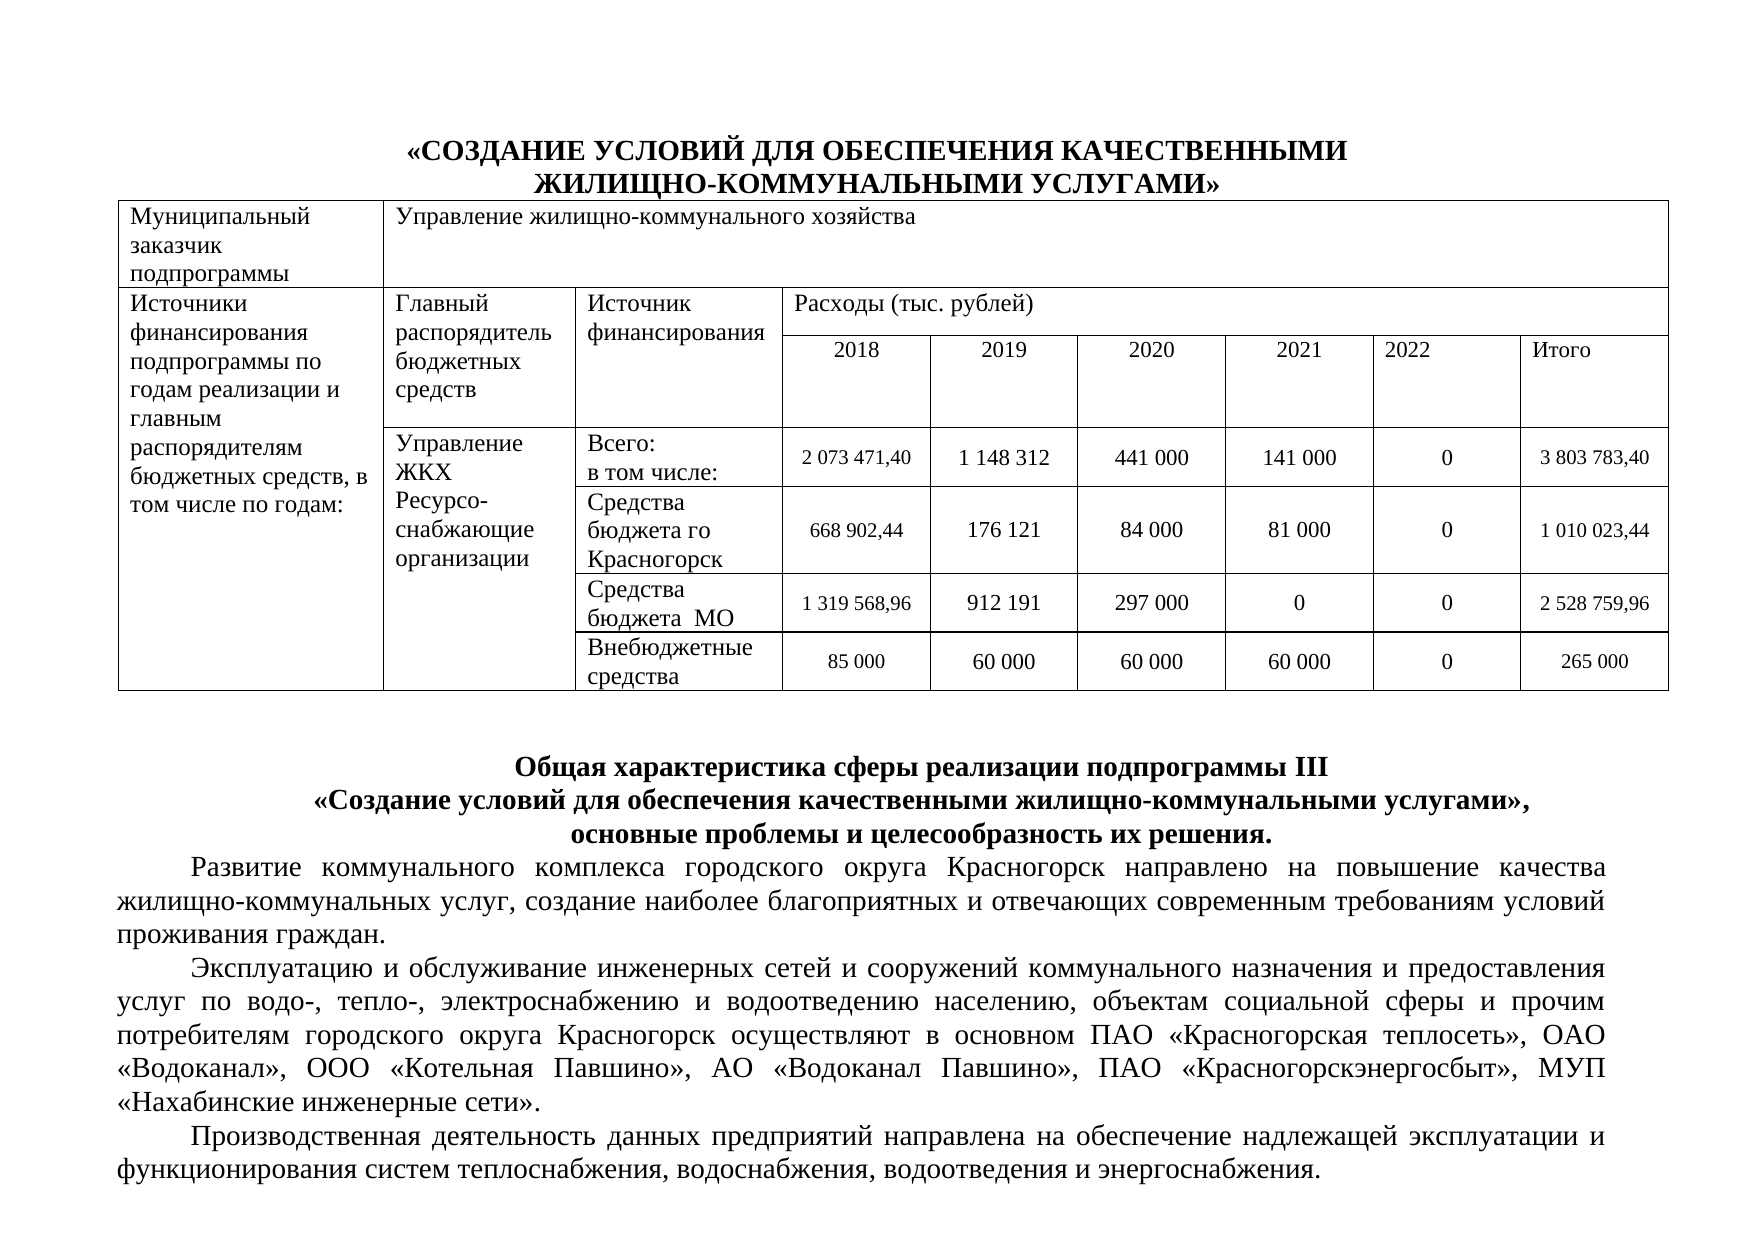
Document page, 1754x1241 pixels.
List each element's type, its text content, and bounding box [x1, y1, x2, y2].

table_cell Всего: в том числе: [576, 428, 782, 486]
table_cell 441 000 [1078, 428, 1225, 486]
table_cell 2022 [1374, 336, 1520, 427]
table_cell 2 528 759,96 [1521, 574, 1668, 631]
table_cell Итого [1521, 336, 1668, 427]
table_cell 1 010 023,44 [1521, 487, 1668, 573]
table_cell Средства бюджета го Красногорск [576, 487, 782, 573]
text «СОЗДАНИЕ УСЛОВИЙ ДЛЯ ОБЕСПЕЧЕНИЯ КАЧЕСТВЕННЫМИ [118, 133, 1636, 166]
table_cell 912 191 [931, 574, 1077, 631]
text основные проблемы и целесообразность их решения. [207, 816, 1636, 849]
table_cell 0 [1226, 574, 1373, 631]
table_cell Управление ЖКХ Ресурсо-снабжающие организации [384, 428, 575, 690]
table_cell 297 000 [1078, 574, 1225, 631]
table_cell 60 000 [931, 633, 1077, 690]
table_cell Главный распорядитель бюджетных средств [384, 288, 575, 427]
table_cell 0 [1374, 487, 1520, 573]
table_cell 3 803 783,40 [1521, 428, 1668, 486]
text ЖИЛИЩНО-КОММУНАЛЬНЫМИ УСЛУГАМИ» [118, 166, 1636, 200]
table_cell 60 000 [1226, 633, 1373, 690]
table_cell 141 000 [1226, 428, 1373, 486]
text Развитие коммунального комплекса городского округа Красногорск направлено на повышение качества жилищно-коммунальных услуг, создание наиболее благоприятных и отвечающих современным требованиям условий проживания граждан. [117, 849, 1607, 950]
table_cell 2018 [783, 336, 930, 427]
table_cell 81 000 [1226, 487, 1373, 573]
table_cell 265 000 [1521, 633, 1668, 690]
table_cell 0 [1374, 633, 1520, 690]
table_cell 0 [1374, 574, 1520, 631]
table_header Муниципальный заказчик подпрограммы [119, 201, 383, 287]
text Эксплуатацию и обслуживание инженерных сетей и сооружений коммунального назначения и предоставления услуг по водо-, тепло-, электроснабжению и водоотведению населению, объектам социальной сферы и прочим потребителям городского округа Красногорск осуществляют в основном ПАО «Красногорская теплосеть», ОАО «Водоканал», ООО «Котельная Павшино», АО «Водоканал Павшино», ПАО «Красногорскэнергосбыт», МУП «Нахабинские инженерные сети». [117, 950, 1606, 1118]
text Общая характеристика сферы реализации подпрограммы III [207, 749, 1636, 782]
table_cell 1 319 568,96 [783, 574, 930, 631]
table_cell 1 148 312 [931, 428, 1077, 486]
table_cell 2019 [931, 336, 1077, 427]
table_cell Источники финансирования подпрограммы по годам реализации и главным распорядителям бюджетных средств, в том числе по годам: [119, 288, 383, 690]
table_cell 668 902,44 [783, 487, 930, 573]
table_header Управление жилищно-коммунального хозяйства [384, 201, 1668, 287]
table_cell 2 073 471,40 [783, 428, 930, 486]
table_cell Источник финансирования [576, 288, 782, 427]
table_cell 176 121 [931, 487, 1077, 573]
text Производственная деятельность данных предприятий направлена на обеспечение надлежащей эксплуатации и функционирования систем теплоснабжения, водоснабжения, водоотведения и энергоснабжения. [117, 1118, 1606, 1185]
table_cell 85 000 [783, 633, 930, 690]
table_cell 60 000 [1078, 633, 1225, 690]
table_cell 84 000 [1078, 487, 1225, 573]
table_cell 2020 [1078, 336, 1225, 427]
table_cell 0 [1374, 428, 1520, 486]
table_cell Внебюджетные средства [576, 633, 782, 690]
table_cell Расходы (тыс. рублей) [783, 288, 1668, 335]
table_cell Средства бюджета МО [576, 574, 782, 631]
text «Создание условий для обеспечения качественными жилищно-коммунальными услугами», [207, 782, 1636, 816]
table_cell 2021 [1226, 336, 1373, 427]
